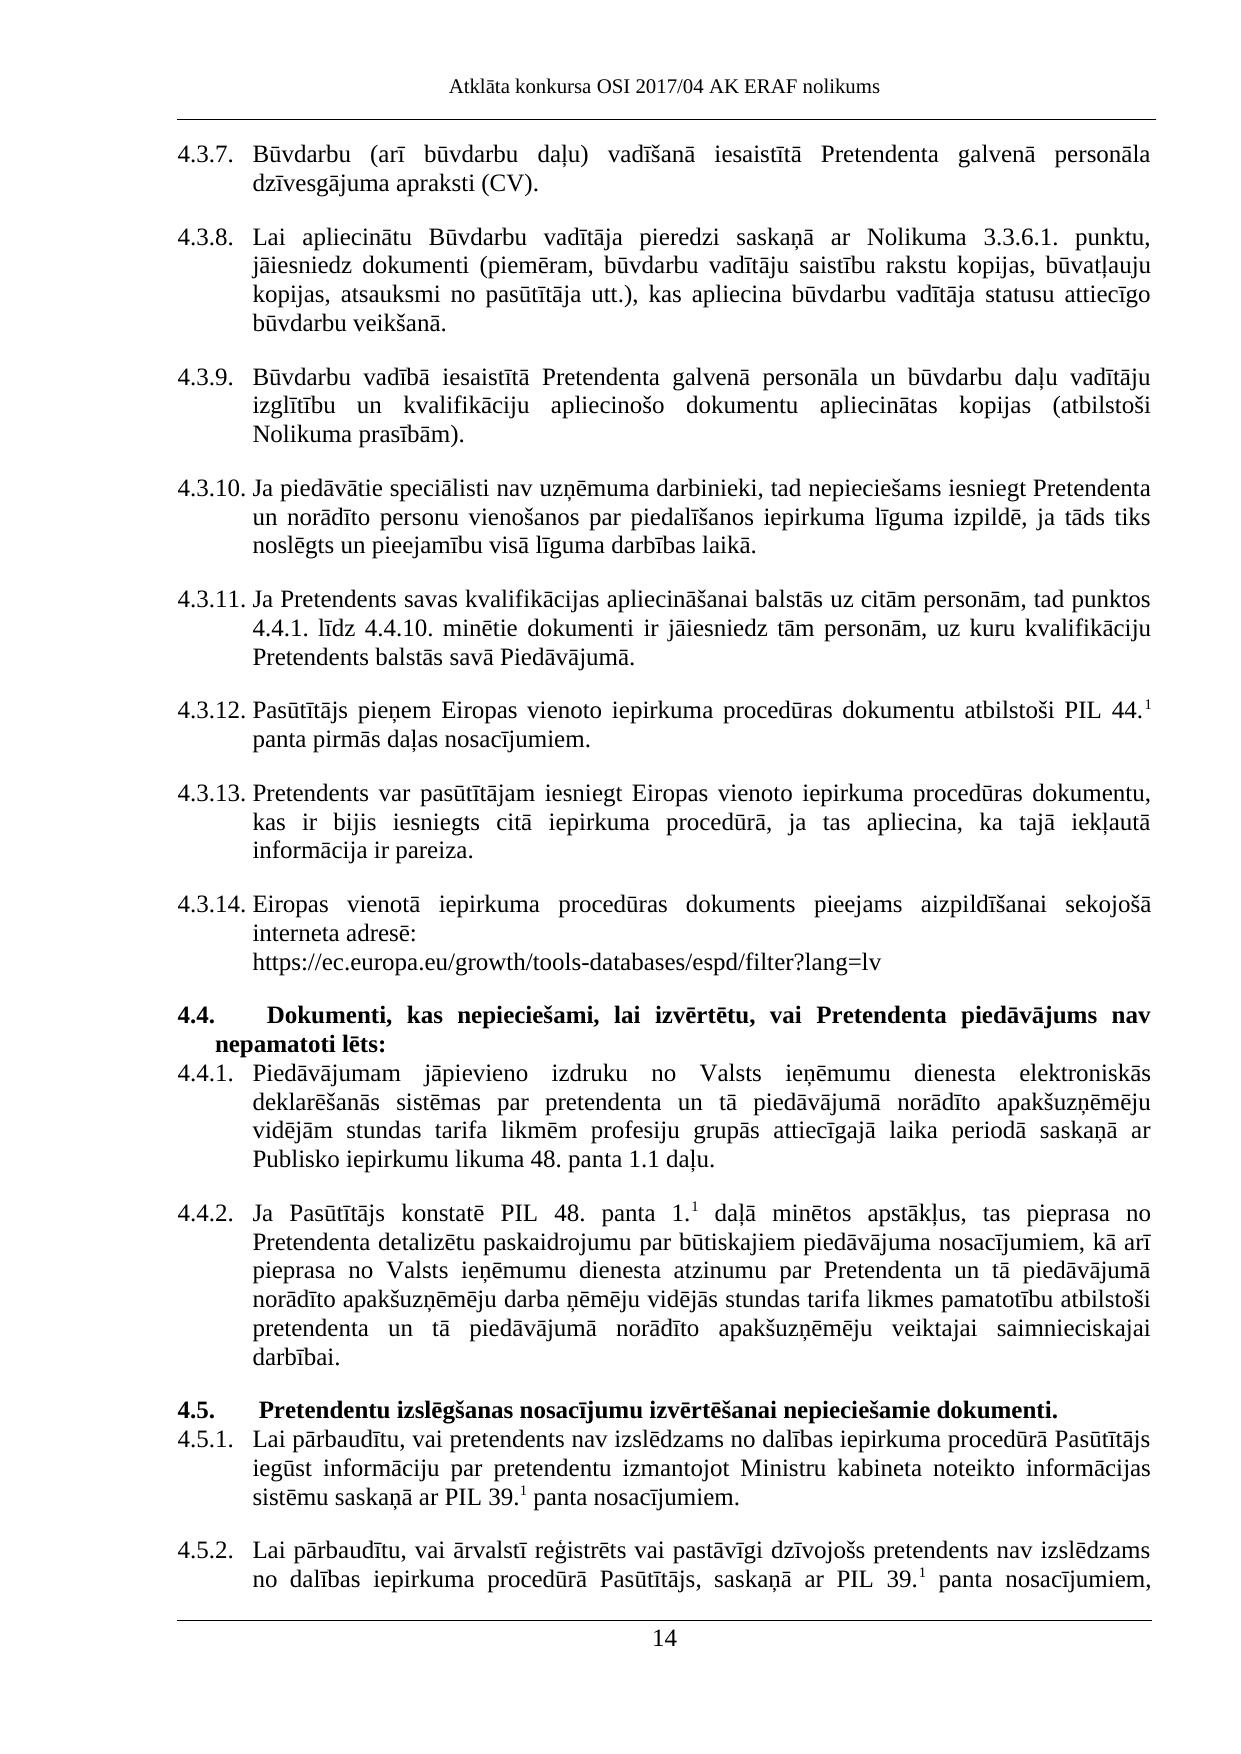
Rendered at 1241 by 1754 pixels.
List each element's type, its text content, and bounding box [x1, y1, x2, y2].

list Lai pārbaudītu, vai pretendents nav izslēdzams no dalības iepirkuma procedūrā Pasūtītājs iegūst informāciju par pretendentu izmantojot Ministru kabineta noteikto informācijas sistēmu saskaņā ar PIL 39.1 panta nosacījumiem. [177, 1424, 1152, 1511]
list Pasūtītājs pieņem Eiropas vienoto iepirkuma procedūras dokumentu atbilstoši PIL 44.1 panta pirmās daļas nosacījumiem. [177, 696, 1152, 753]
list Pretendentu izslēgšanas nosacījumu izvērtēšanai nepieciešamie dokumenti. [177, 1396, 1152, 1424]
list Pretendents var pasūtītājam iesniegt Eiropas vienoto iepirkuma procedūras dokumentu, kas ir bijis iesniegts citā iepirkuma procedūrā, ja tas apliecina, ka tajā iekļautā informācija ir pareiza. [177, 778, 1152, 864]
list Dokumenti, kas nepieciešami, lai izvērtētu, vai Pretendenta piedāvājums nav nepamatoti lēts: [177, 1001, 1152, 1058]
list Ja Pasūtītājs konstatē PIL 48. panta 1.1 daļā minētos apstākļus, tas pieprasa no Pretendenta detalizētu paskaidrojumu par būtiskajiem piedāvājuma nosacījumiem, kā arī pieprasa no Valsts ieņēmumu dienesta atzinumu par Pretendenta un tā piedāvājumā norādīto apakšuzņēmēju darba ņēmēju vidējās stundas tarifa likmes pamatotību atbilstoši pretendenta un tā piedāvājumā norādīto apakšuzņēmēju veiktajai saimnieciskajai darbībai. [177, 1198, 1152, 1371]
list Lai apliecinātu Būvdarbu vadītāja pieredzi saskaņā ar Nolikuma 3.3.6.1. punktu, jāiesniedz dokumenti (piemēram, būvdarbu vadītāju saistību rakstu kopijas, būvatļauju kopijas, atsauksmi no pasūtītāja utt.), kas apliecina būvdarbu vadītāja statusu attiecīgo būvdarbu veikšanā. [177, 222, 1152, 337]
list Eiropas vienotā iepirkuma procedūras dokuments pieejams aizpildīšanai sekojošā interneta adresē: [177, 889, 1152, 947]
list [177, 1536, 1152, 1593]
list Ja piedāvātie speciālisti nav uzņēmuma darbinieki, tad nepieciešams iesniegt Pretendenta un norādīto personu vienošanos par piedalīšanos iepirkuma līguma izpildē, ja tāds tiks noslēgts un pieejamību visā līguma darbības laikā. [177, 473, 1152, 559]
list Ja Pretendents savas kvalifikācijas apliecināšanai balstās uz citām personām, tad punktos 4.4.1. līdz 4.4.10. minētie dokumenti ir jāiesniedz tām personām, uz kuru kvalifikāciju Pretendents balstās savā Piedāvājumā. [177, 584, 1152, 671]
list Būvdarbu (arī būvdarbu daļu) vadīšanā iesaistītā Pretendenta galvenā personāla dzīvesgājuma apraksti (CV). [177, 139, 1152, 197]
list Piedāvājumam jāpievieno izdruku no Valsts ieņēmumu dienesta elektroniskās deklarēšanās sistēmas par pretendenta un tā piedāvājumā norādīto apakšuzņēmēju vidējām stundas tarifa likmēm profesiju grupās attiecīgajā laika periodā saskaņā ar Publisko iepirkumu likuma 48. panta 1.1 daļu. [177, 1058, 1152, 1173]
text https://ec.europa.eu/growth/tools-databases/espd/filter?lang=lv [252, 947, 1152, 976]
list Būvdarbu vadībā iesaistītā Pretendenta galvenā personāla un būvdarbu daļu vadītāju izglītību un kvalifikāciju apliecinošo dokumentu apliecinātas kopijas (atbilstoši Nolikuma prasībām). [177, 362, 1152, 448]
